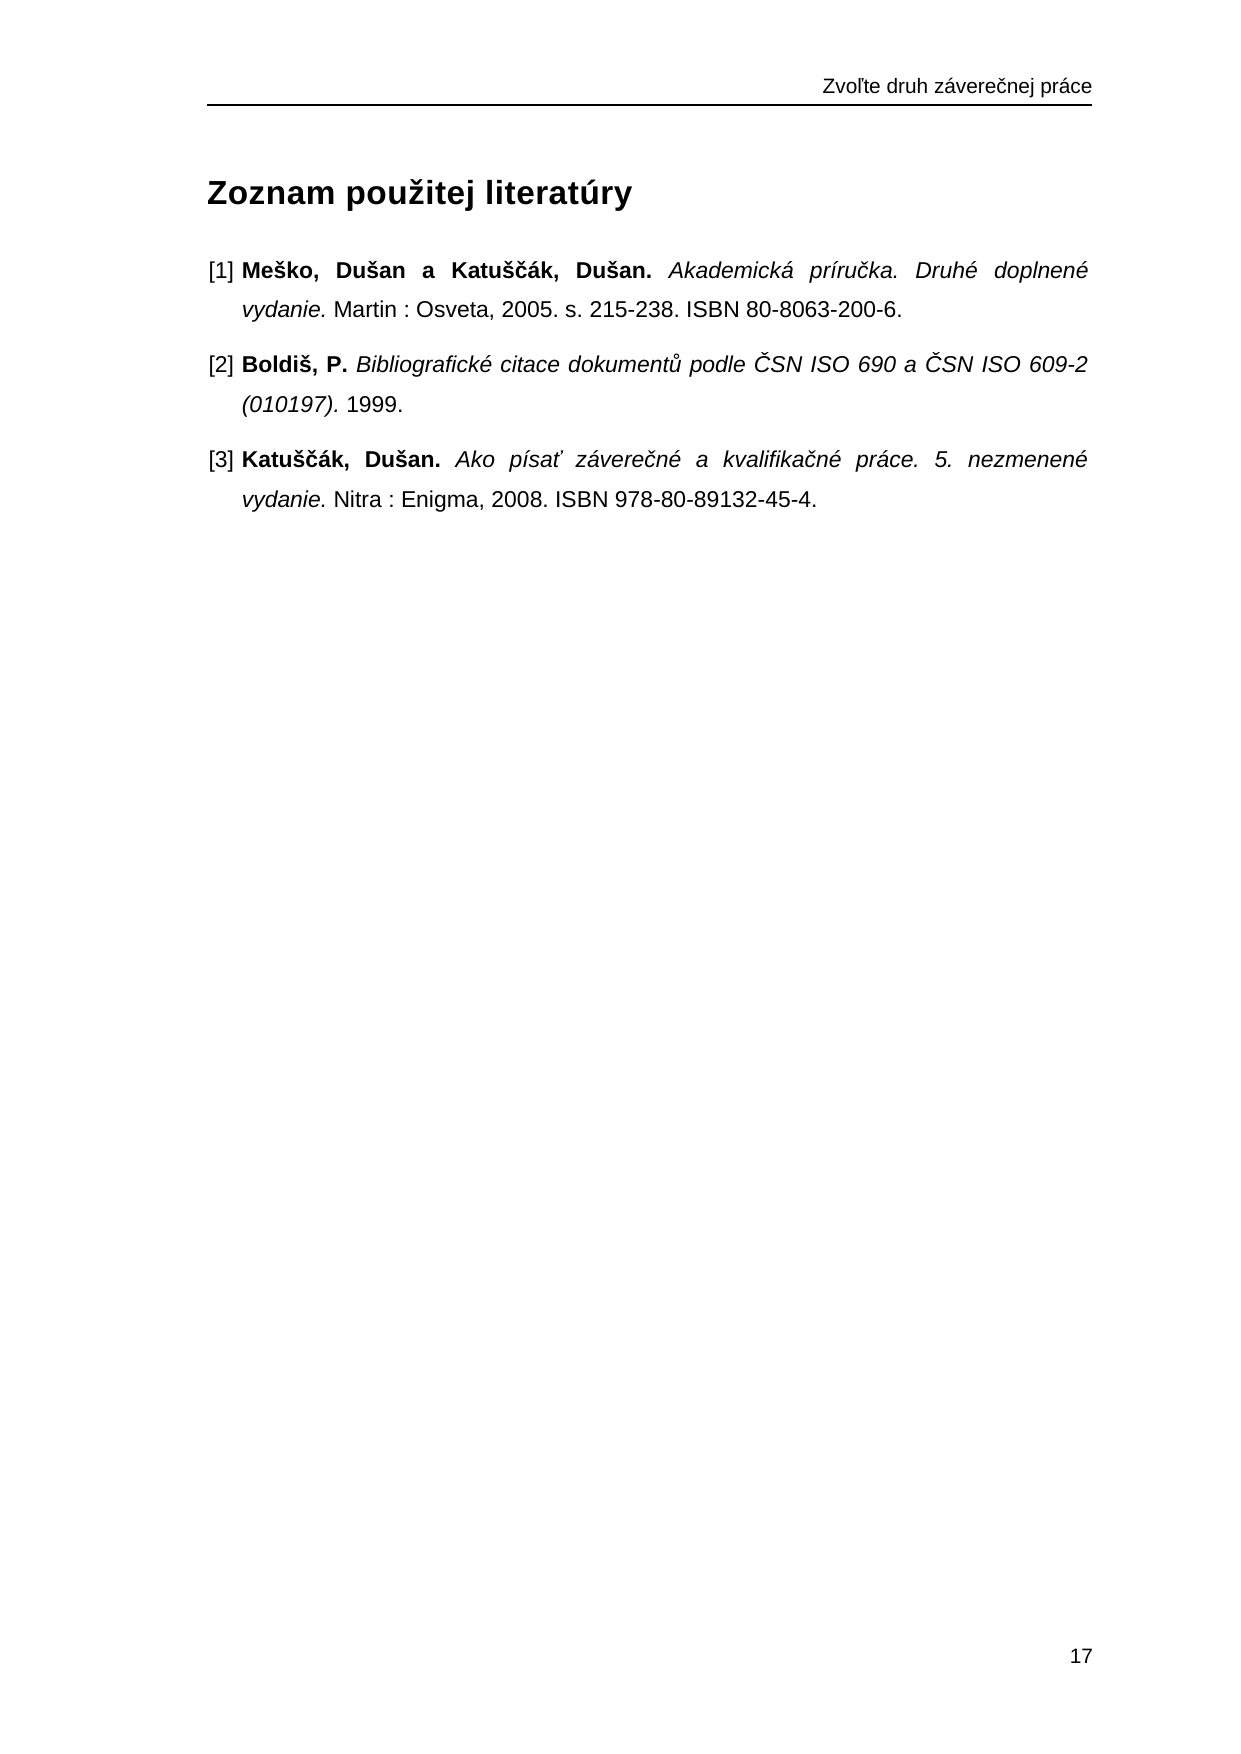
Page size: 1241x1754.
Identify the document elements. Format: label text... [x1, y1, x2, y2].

table_cell Boldiš, P. Bibliografické citace dokumentů podle ČSN ISO 690 a ČSN ISO 609-2 (010197). 1999. [240, 338, 1092, 432]
table_cell [3] [207, 432, 240, 527]
table_header Meško, Dušan a Katuščák, Dušan. Akademická príručka. Druhé doplnené vydanie. Martin : Osveta, 2005. s. 215-238. ISBN 80-8063-200-6. [240, 243, 1092, 337]
table_cell [2] [207, 338, 240, 432]
table_header [1] [207, 243, 240, 337]
text Zoznam použitej literatúry [207, 173, 1092, 211]
table_cell Katuščák, Dušan. Ako písať záverečné a kvalifikačné práce. 5. nezmenené vydanie. Nitra : Enigma, 2008. ISBN 978-80-89132-45-4. [240, 432, 1092, 527]
